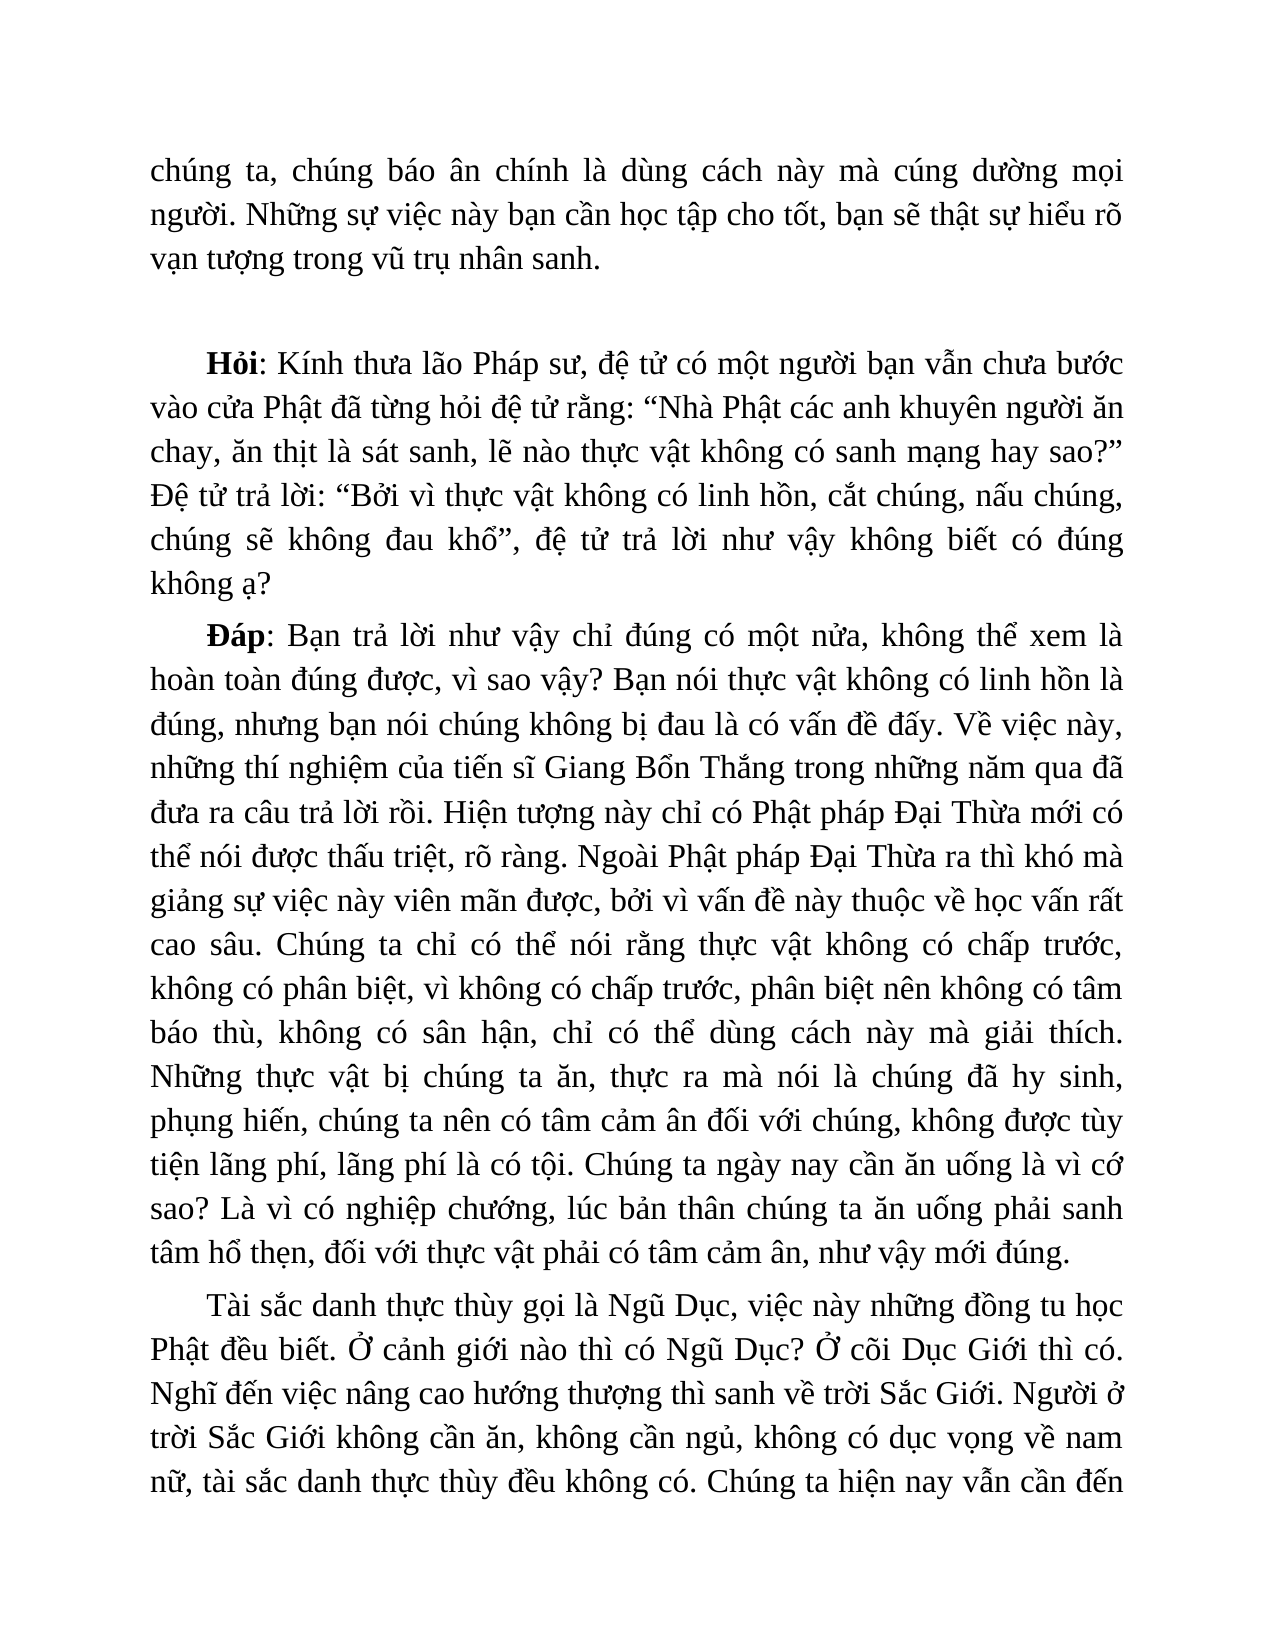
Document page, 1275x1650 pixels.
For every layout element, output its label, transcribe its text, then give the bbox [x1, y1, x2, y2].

text Đáp: Bạn trả lời như vậy chỉ đúng có một nửa, không thể xem là hoàn toàn đúng được, vì sao vậy? Bạn nói thực vật không có linh hồn là đúng, nhưng bạn nói chúng không bị đau là có vấn đề đấy. Về việc này, những thí nghiệm của tiến sĩ Giang Bổn Thắng trong những năm qua đã đưa ra câu trả lời rồi. Hiện tượng này chỉ có Phật pháp Đại Thừa mới có thể nói được thấu triệt, rõ ràng. Ngoài Phật pháp Đại Thừa ra thì khó mà giảng sự việc này viên mãn được, bởi vì vấn đề này thuộc về học vấn rất cao sâu. Chúng ta chỉ có thể nói rằng thực vật không có chấp trước, không có phân biệt, vì không có chấp trước, phân biệt nên không có tâm báo thù, không có sân hận, chỉ có thể dùng cách này mà giải thích. Những thực vật bị chúng ta ăn, thực ra mà nói là chúng đã hy sinh, phụng hiến, chúng ta nên có tâm cảm ân đối với chúng, không được tùy tiện lãng phí, lãng phí là có tội. Chúng ta ngày nay cần ăn uống là vì cớ sao? Là vì có nghiệp chướng, lúc bản thân chúng ta ăn uống phải sanh tâm hổ thẹn, đối với thực vật phải có tâm cảm ân, như vậy mới đúng. [150, 616, 1125, 1271]
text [150, 1285, 1125, 1499]
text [150, 150, 1125, 276]
text Hỏi: Kính thưa lão Pháp sư, đệ tử có một người bạn vẫn chưa bước vào cửa Phật đã từng hỏi đệ tử rằng: “Nhà Phật các anh khuyên người ăn chay, ăn thịt là sát sanh, lẽ nào thực vật không có sanh mạng hay sao?” Đệ tử trả lời: “Bởi vì thực vật không có linh hồn, cắt chúng, nấu chúng, chúng sẽ không đau khổ”, đệ tử trả lời như vậy không biết có đúng không ạ? [150, 343, 1125, 602]
